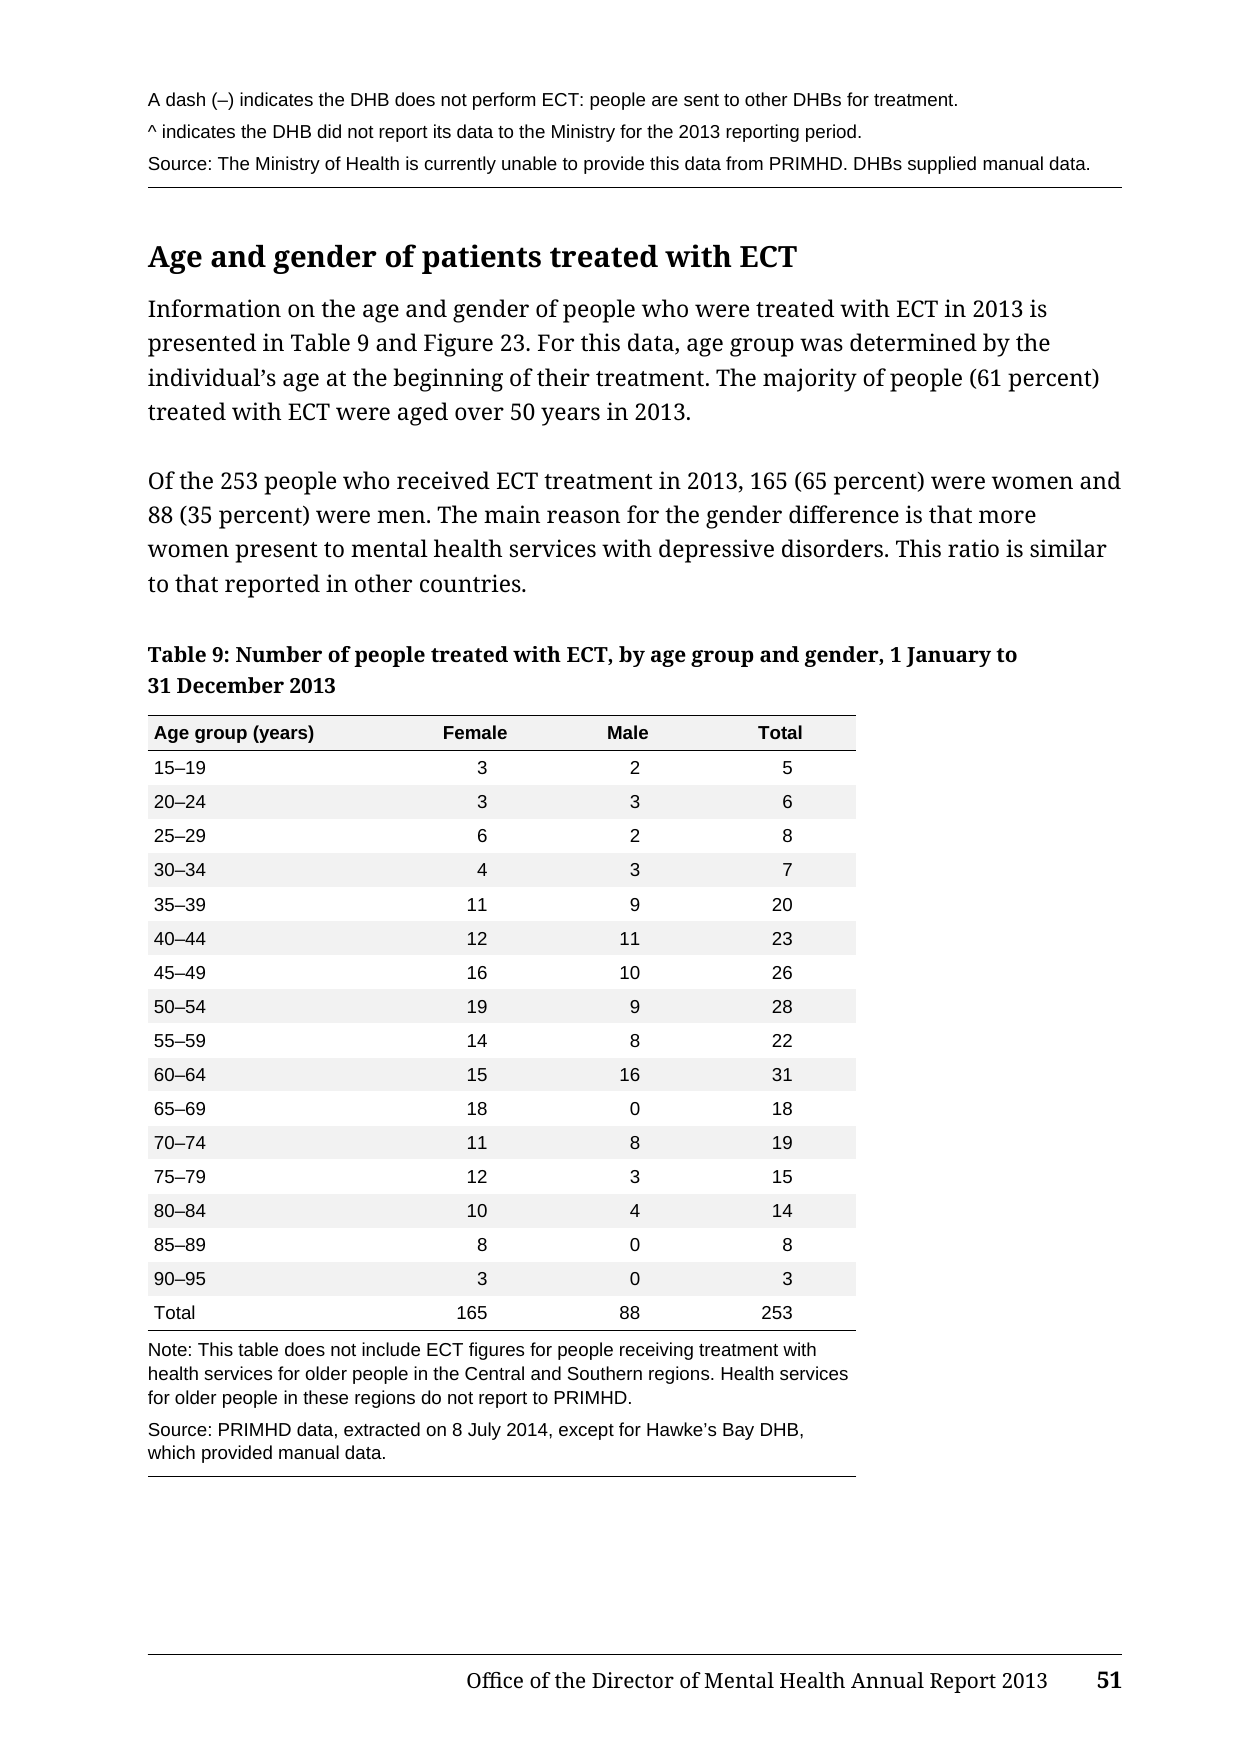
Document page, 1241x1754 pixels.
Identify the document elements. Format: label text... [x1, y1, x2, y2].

table_cell 11 [399, 887, 551, 921]
table_cell 3 [551, 853, 704, 887]
table_cell 8 [704, 819, 856, 853]
table_cell 60–64 [148, 1058, 399, 1091]
table_cell 15 [399, 1058, 551, 1091]
table_cell 75–79 [148, 1160, 399, 1194]
table_cell 11 [551, 921, 704, 955]
table_cell 80–84 [148, 1194, 399, 1228]
text ^ indicates the DHB did not report its data to the Ministry for the 2013 reporting period. [148, 121, 1122, 142]
table_cell 18 [704, 1091, 856, 1126]
table_cell 14 [399, 1023, 551, 1057]
table_cell 10 [551, 955, 704, 989]
table_cell 28 [704, 989, 856, 1023]
table_cell 19 [704, 1126, 856, 1159]
table_cell 4 [551, 1194, 704, 1228]
table_cell 7 [704, 853, 856, 887]
table_cell 3 [704, 1262, 856, 1296]
table_cell 0 [551, 1091, 704, 1126]
table_cell 19 [399, 989, 551, 1023]
table_cell 35–39 [148, 887, 399, 921]
table_cell 40–44 [148, 921, 399, 955]
table_cell 25–29 [148, 819, 399, 853]
subtitle Age and gender of patients treated with ECT [148, 237, 1122, 276]
table_cell 15–19 [148, 751, 399, 785]
table_cell 2 [551, 751, 704, 785]
table_cell 165 [399, 1296, 551, 1330]
table_cell 9 [551, 989, 704, 1023]
text Source: PRIMHD data, extracted on 8 July 2014, except for Hawke’s Bay DHB, which provided manual data. [148, 1418, 856, 1476]
table_cell 3 [551, 1160, 704, 1194]
table_cell 18 [399, 1091, 551, 1126]
table_cell 3 [399, 751, 551, 785]
table_cell 45–49 [148, 955, 399, 989]
table_cell 12 [399, 921, 551, 955]
table_cell 16 [551, 1058, 704, 1091]
table_cell 0 [551, 1262, 704, 1296]
table_cell 65–69 [148, 1091, 399, 1126]
table_cell 3 [399, 785, 551, 819]
table_cell 14 [704, 1194, 856, 1228]
text Of the 253 people who received ECT treatment in 2013, 165 (65 percent) were women and 88 (35 percent) were men. The main reason for the gender difference is that more women present to mental health services with depressive disorders. This ratio is similar to that reported in other countries. [148, 465, 1122, 599]
table_cell 253 [704, 1296, 856, 1330]
table_cell 30–34 [148, 853, 399, 887]
table_cell 50–54 [148, 989, 399, 1023]
text Information on the age and gender of people who were treated with ECT in 2013 is presented in Table 9 and Figure 23. For this data, age group was determined by the individual’s age at the beginning of their treatment. The majority of people (61 percent) treated with ECT were aged over 50 years in 2013. [148, 293, 1122, 427]
table_cell 8 [551, 1023, 704, 1057]
table_cell 20 [704, 887, 856, 921]
table_cell 85–89 [148, 1228, 399, 1262]
table_cell 3 [551, 785, 704, 819]
table_cell 22 [704, 1023, 856, 1057]
table_cell 55–59 [148, 1023, 399, 1057]
table_cell 2 [551, 819, 704, 853]
table_cell 70–74 [148, 1126, 399, 1159]
table_header Female [399, 716, 551, 750]
table_cell 23 [704, 921, 856, 955]
table_cell 5 [704, 751, 856, 785]
table_cell 10 [399, 1194, 551, 1228]
text Table 9: Number of people treated with ECT, by age group and gender, 1 January to 31 December 2013 [148, 640, 1122, 699]
table_cell 8 [399, 1228, 551, 1262]
table_cell 8 [704, 1228, 856, 1262]
table_cell 90–95 [148, 1262, 399, 1296]
table_cell 8 [551, 1126, 704, 1159]
table_cell 16 [399, 955, 551, 989]
table_cell 11 [399, 1126, 551, 1159]
table_cell 6 [704, 785, 856, 819]
table_cell 0 [551, 1228, 704, 1262]
table_cell 26 [704, 955, 856, 989]
table_cell 4 [399, 853, 551, 887]
table_cell Total [148, 1296, 399, 1330]
table_cell 3 [399, 1262, 551, 1296]
table_header Total [704, 716, 856, 750]
table_header Age group (years) [148, 716, 399, 750]
text A dash (–) indicates the DHB does not perform ECT: people are sent to other DHBs for treatment. [148, 89, 1122, 110]
table_header Male [551, 716, 704, 750]
table_cell 9 [551, 887, 704, 921]
table_cell 20–24 [148, 785, 399, 819]
table_cell 88 [551, 1296, 704, 1330]
table_cell 15 [704, 1160, 856, 1194]
table_cell 31 [704, 1058, 856, 1091]
table_cell 12 [399, 1160, 551, 1194]
text Source: The Ministry of Health is currently unable to provide this data from PRIMHD. DHBs supplied manual data. [148, 153, 1122, 187]
table_cell 6 [399, 819, 551, 853]
